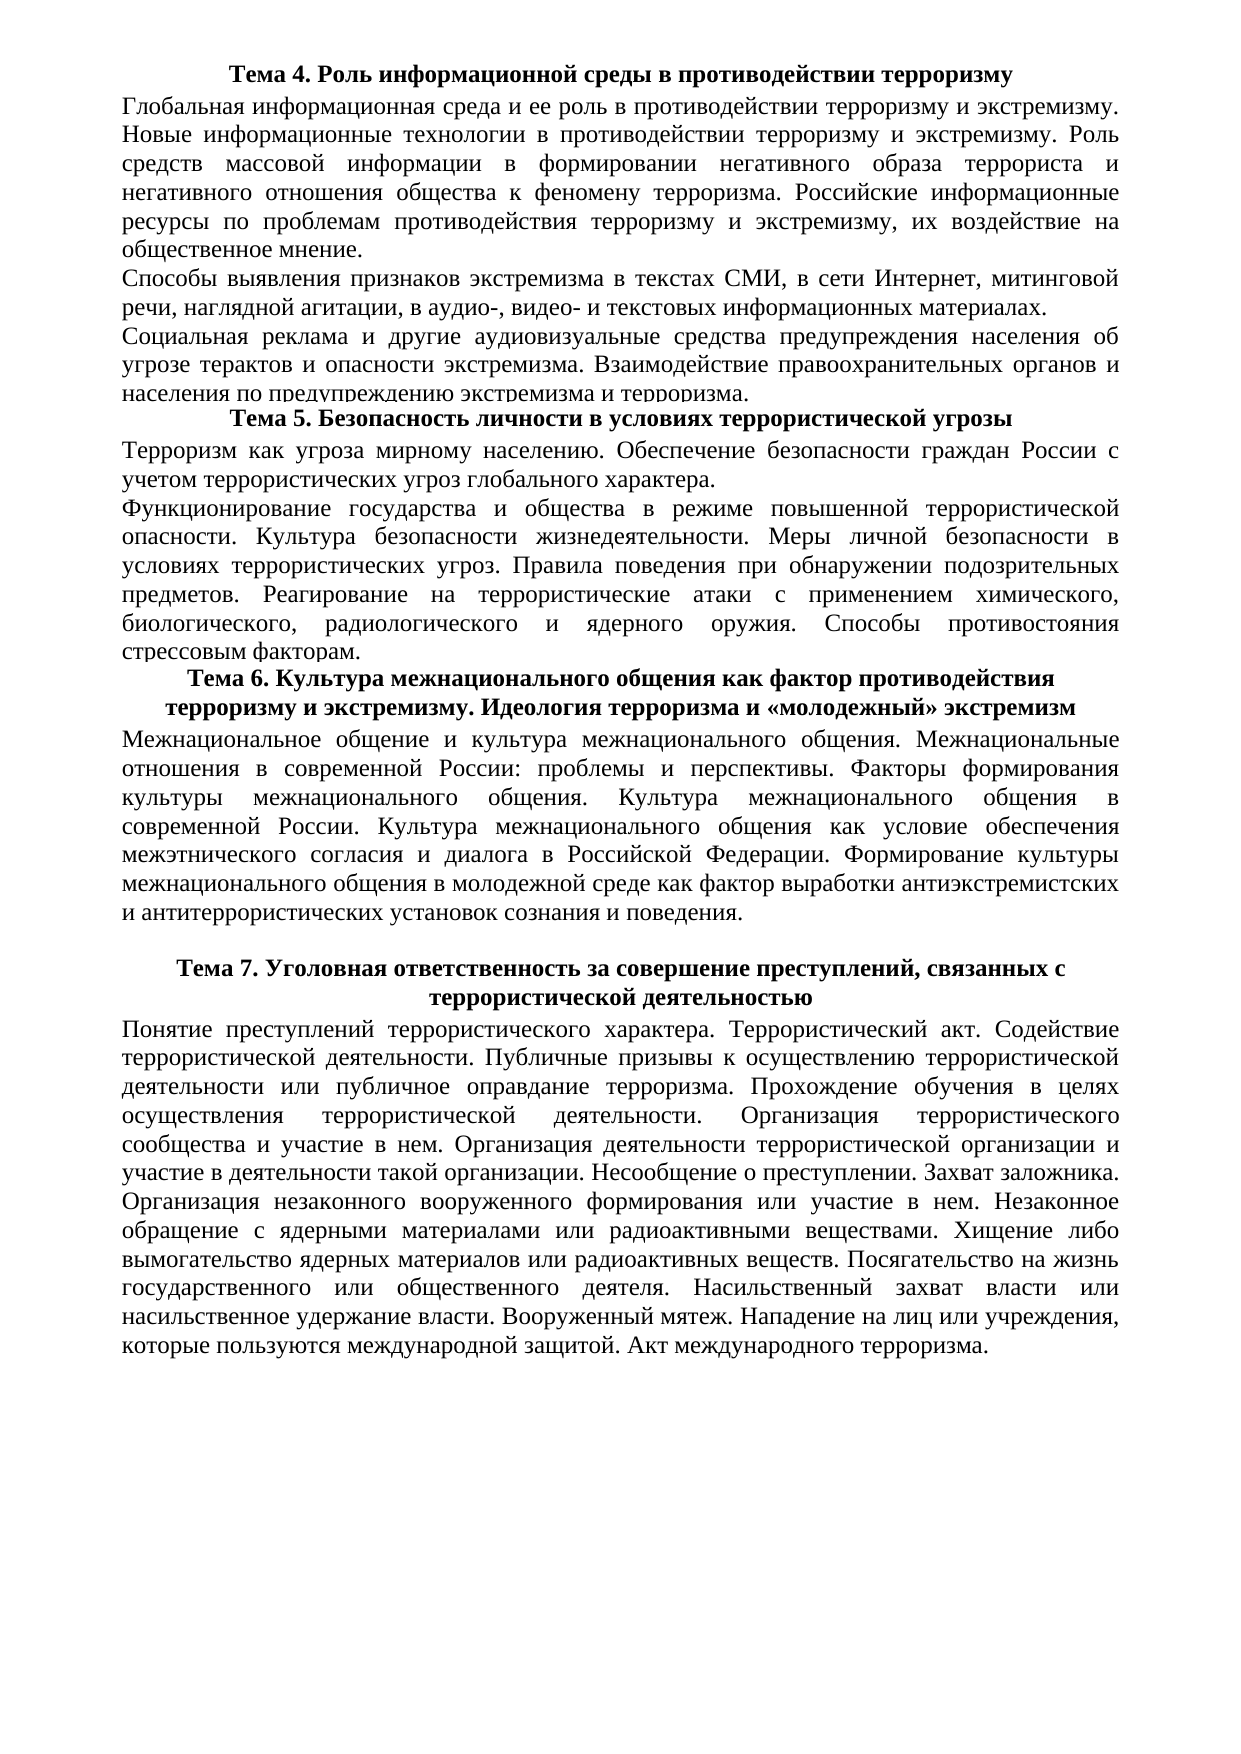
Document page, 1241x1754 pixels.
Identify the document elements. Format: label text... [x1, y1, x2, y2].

table_cell Терроризм как угроза мирному населению. Обеспечение безопасности граждан России с учетом террористических угроз глобального характера. Функционирование государства и общества в режиме повышенной террористической опасности. Культура безопасности жизнедеятельности. Меры личной безопасности в условиях террористических угроз. Правила поведения при обнаружении подозрительных предметов. Реагирование на террористические атаки с применением химического, биологического, радиологического и ядерного оружия. Способы противостояния стрессовым факторам. [118, 435, 1124, 662]
table_cell Тема 7. Уголовная ответственность за совершение преступлений, связанных с террористической деятельностью [118, 953, 1124, 1014]
table_cell Межнациональное общение и культура межнационального общения. Межнациональные отношения в современной России: проблемы и перспективы. Факторы формирования культуры межнационального общения. Культура межнационального общения в современной России. Культура межнационального общения как условие обеспечения межэтнического согласия и диалога в Российской Федерации. Формирование культуры межнационального общения в молодежной среде как фактор выработки антиэкстремистских и антитеррористических установок сознания и поведения. [118, 725, 1124, 951]
table_cell Тема 5. Безопасность личности в условиях террористической угрозы [118, 404, 1124, 435]
table_cell Глобальная информационная среда и ее роль в противодействии терроризму и экстремизму. Новые информационные технологии в противодействии терроризму и экстремизму. Роль средств массовой информации в формировании негативного образа террориста и негативного отношения общества к феномену терроризма. Российские информационные ресурсы по проблемам противодействия терроризму и экстремизму, их воздействие на общественное мнение. Способы выявления признаков экстремизма в текстах СМИ, в сети Интернет, митинговой речи, наглядной агитации, в аудио-, видео- и текстовых информационных материалах. Социальная реклама и другие аудиовизуальные средства предупреждения населения об угрозе терактов и опасности экстремизма. Взаимодействие правоохранительных органов и населения по предупреждению экстремизма и терроризма. [118, 91, 1124, 402]
table_cell Понятие преступлений террористического характера. Террористический акт. Содействие террористической деятельности. Публичные призывы к осуществлению террористической деятельности или публичное оправдание терроризма. Прохождение обучения в целях осуществления террористической деятельности. Организация террористического сообщества и участие в нем. Организация деятельности террористической организации и участие в деятельности такой организации. Несообщение о преступлении. Захват заложника. Организация незаконного вооруженного формирования или участие в нем. Незаконное обращение с ядерными материалами или радиоактивными веществами. Хищение либо вымогательство ядерных материалов или радиоактивных веществ. Посягательство на жизнь государственного или общественного деятеля. Насильственный захват власти или насильственное удержание власти. Вооруженный мятеж. Нападение на лиц или учреждения, которые пользуются международной защитой. Акт международного терроризма. [118, 1014, 1124, 1381]
table_header Тема 4. Роль информационной среды в противодействии терроризму [118, 59, 1124, 91]
table_cell Тема 6. Культура межнационального общения как фактор противодействия терроризму и экстремизму. Идеология терроризма и «молодежный» экстремизм [118, 664, 1124, 724]
